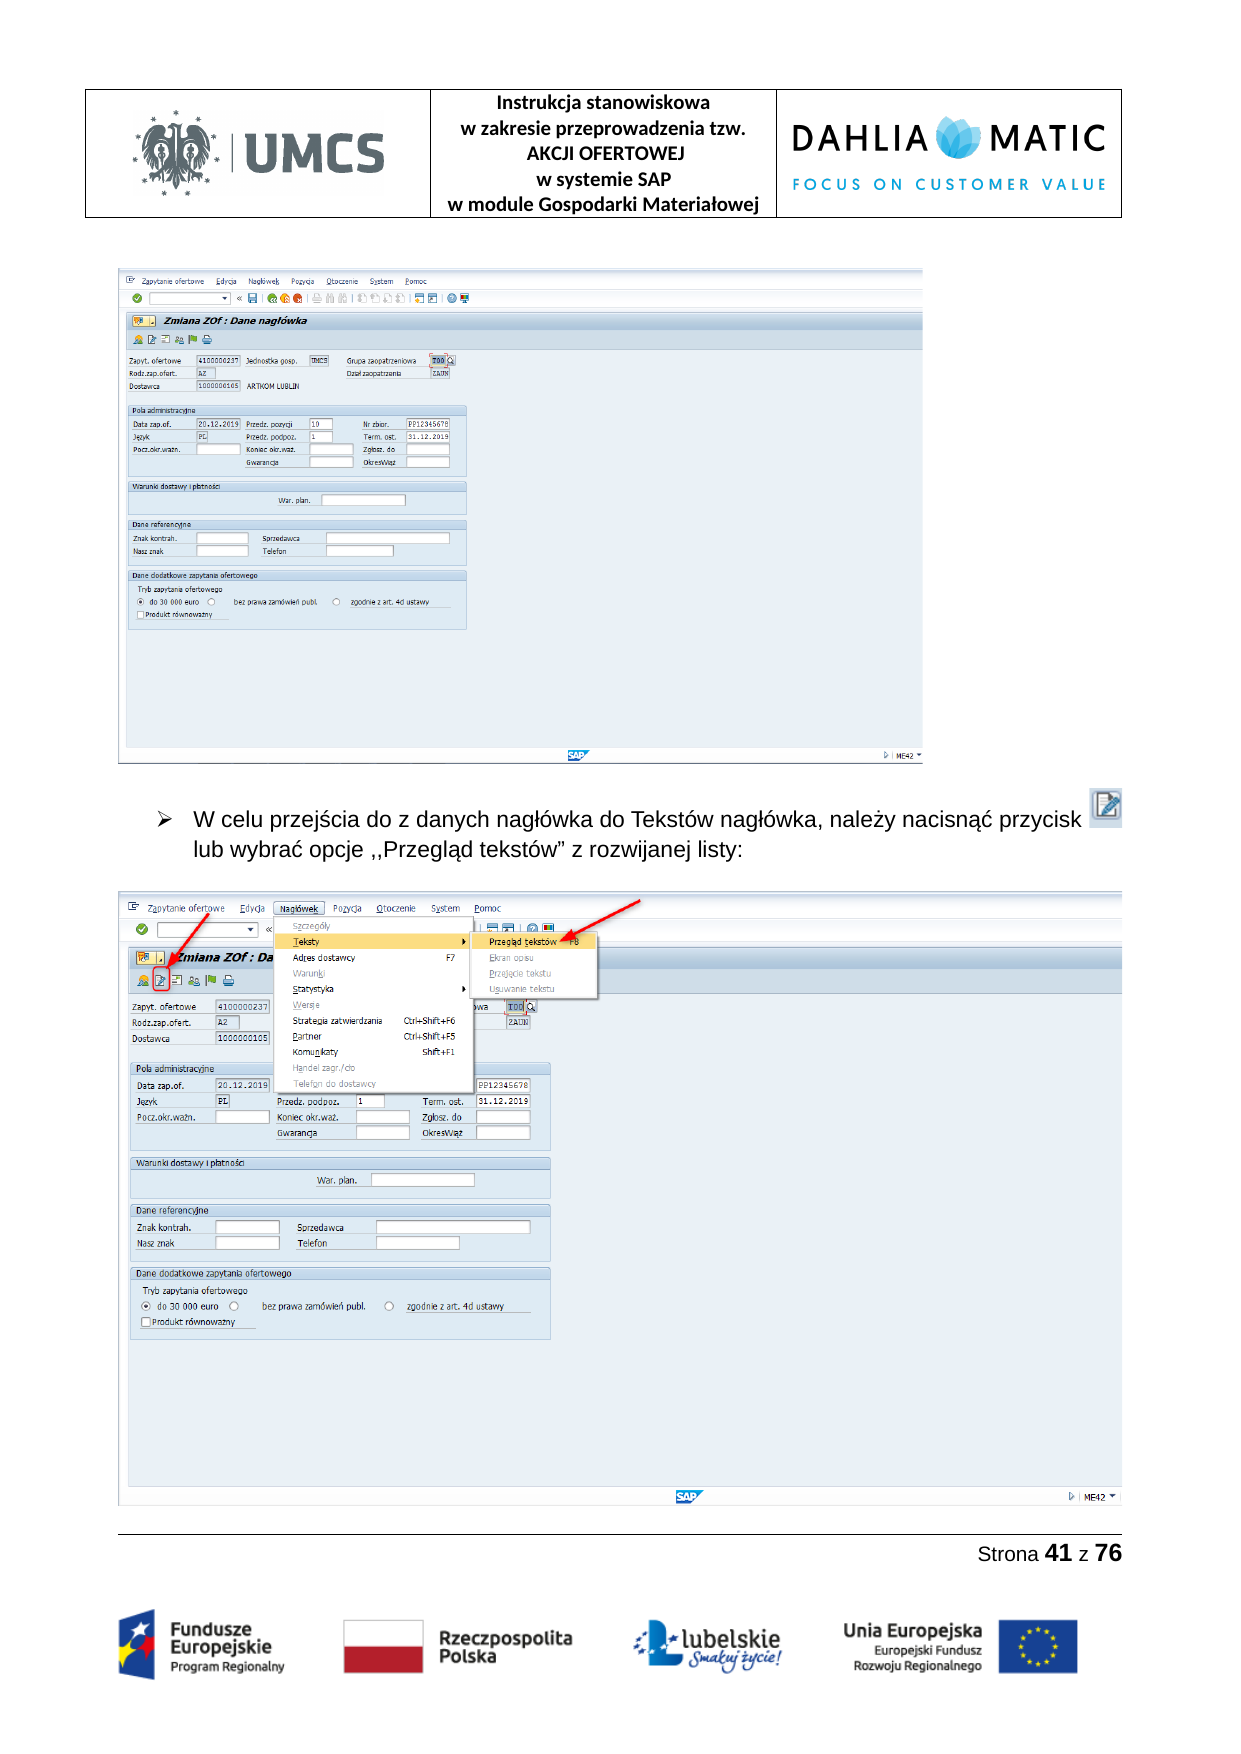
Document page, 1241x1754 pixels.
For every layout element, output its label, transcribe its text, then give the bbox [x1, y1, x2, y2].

picture [118, 268, 923, 764]
picture [877, 181, 883, 188]
picture [807, 181, 814, 188]
picture [974, 181, 980, 188]
list W celu przejścia do z danych nagłówka do Tekstów nagłówka, należy nacisnąć przycisk lub wybrać opcje ,,Przegląd tekstów” z rozwijanej listy: [156, 789, 1122, 863]
picture [1089, 788, 1123, 828]
picture [118, 1566, 1078, 1730]
picture [793, 116, 1105, 190]
picture [118, 891, 1123, 1506]
picture [132, 110, 384, 196]
